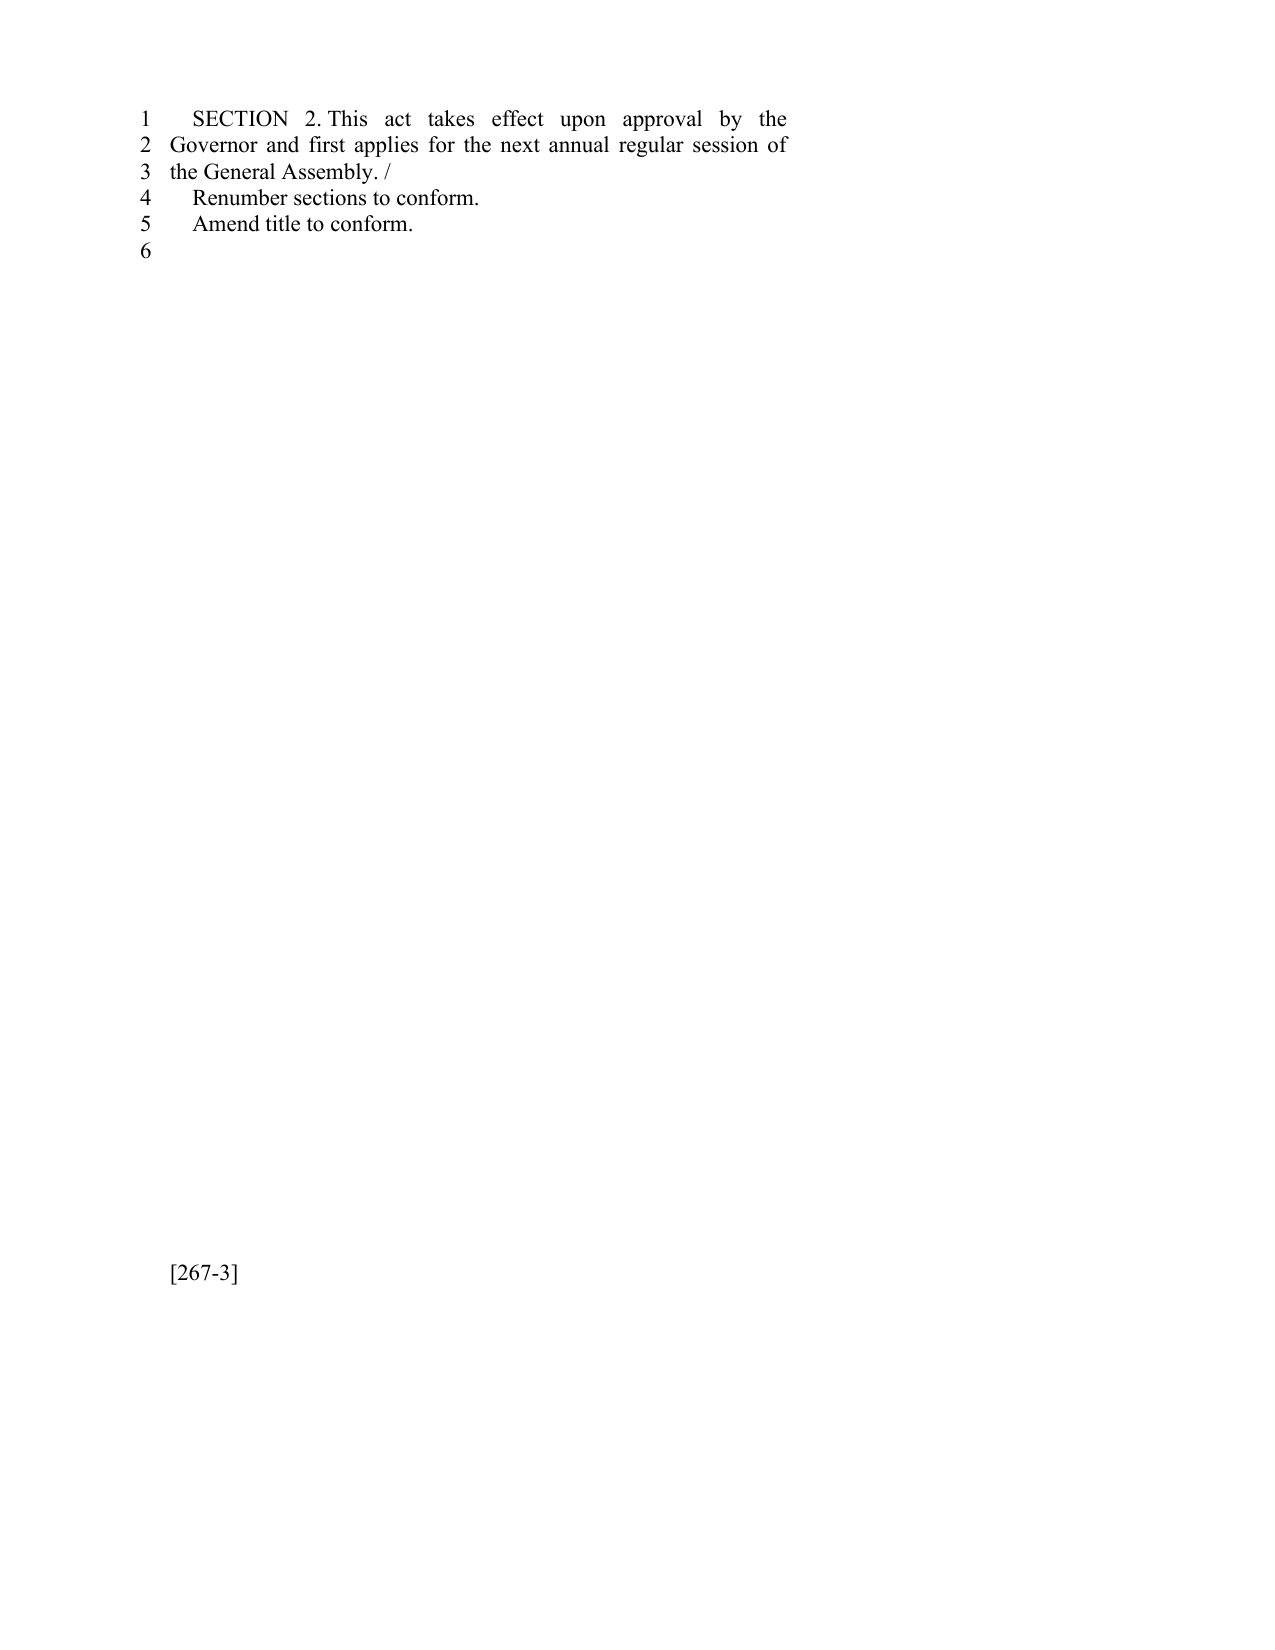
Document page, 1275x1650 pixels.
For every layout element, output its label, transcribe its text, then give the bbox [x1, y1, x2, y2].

text Amend title to conform. [169, 210, 787, 237]
text Renumber sections to conform. [169, 184, 787, 210]
text SECTION 2. This act takes effect upon approval by the Governor and first applies for the next annual regular session of the General Assembly. / [169, 105, 787, 184]
